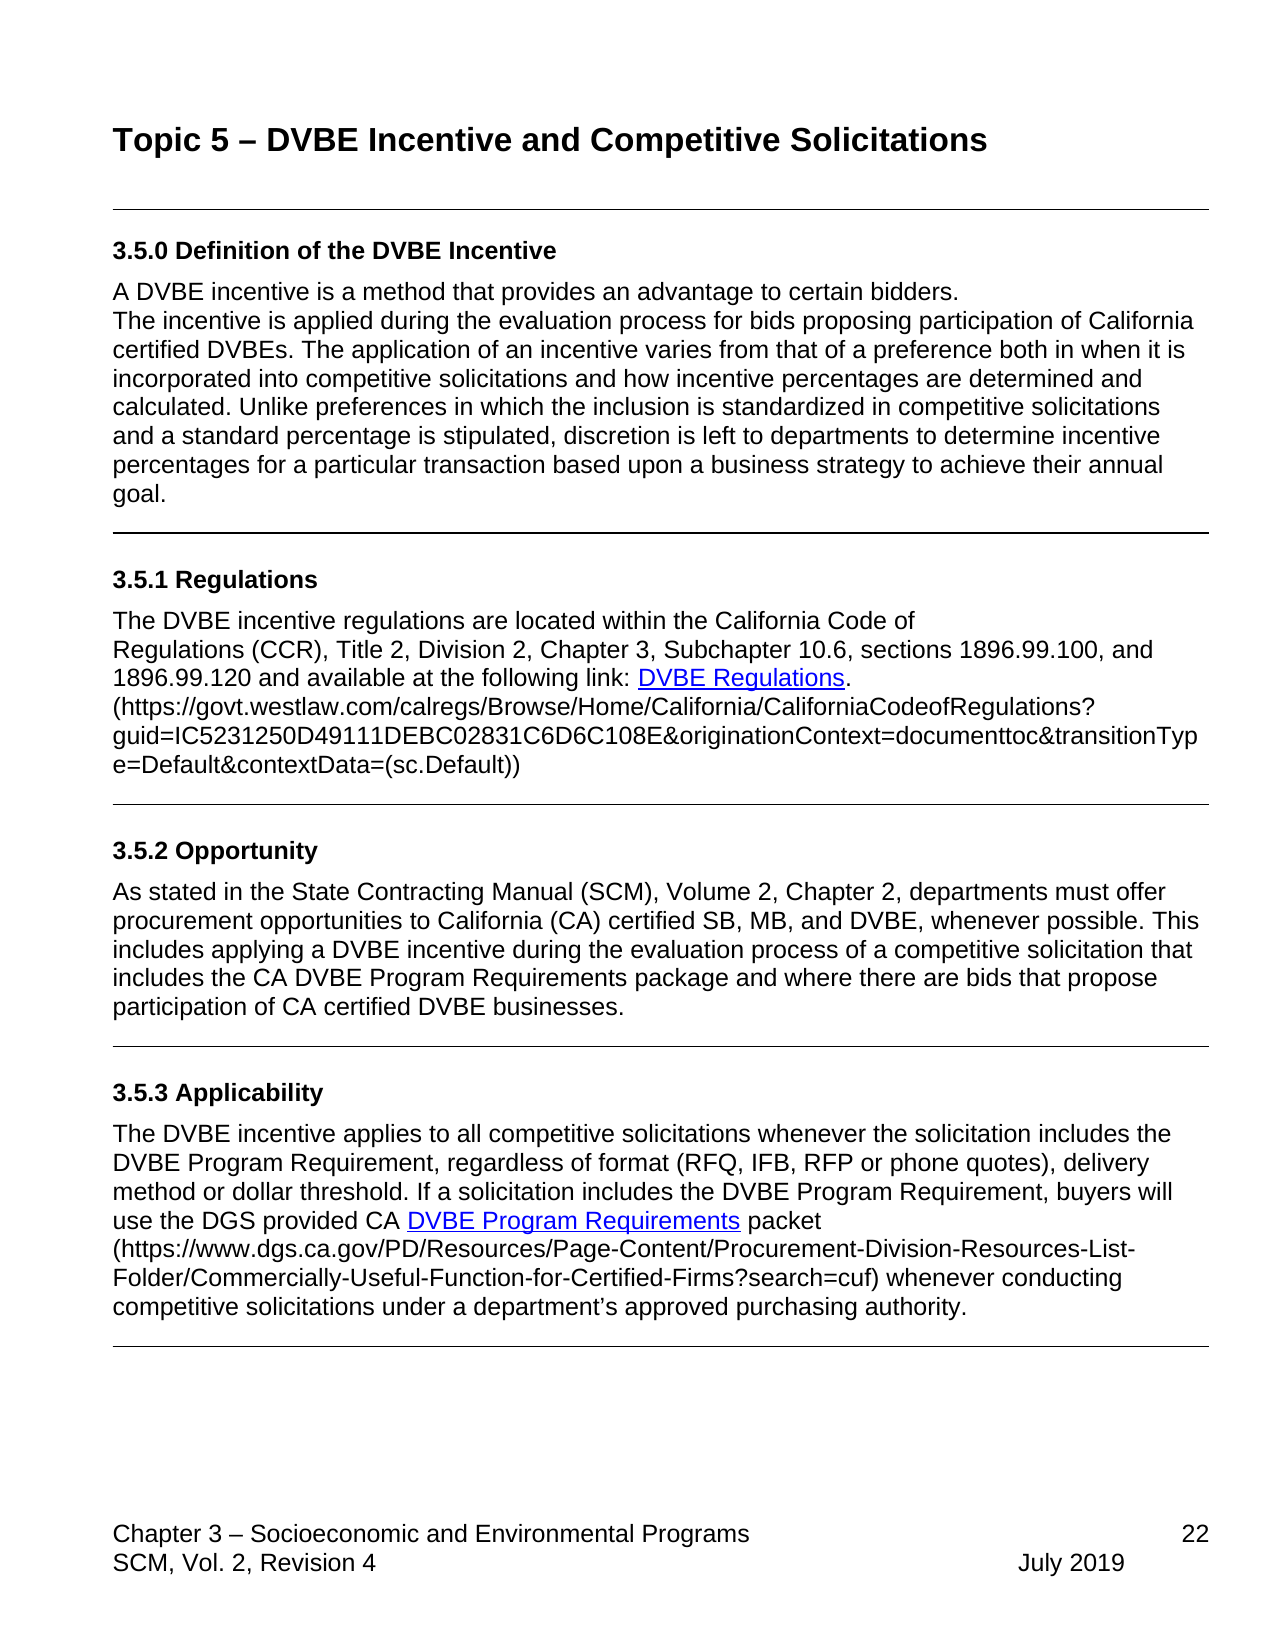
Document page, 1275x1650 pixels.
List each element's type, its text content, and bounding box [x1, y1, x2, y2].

text The DVBE incentive regulations are located within the California Code of [112, 606, 1209, 635]
subtitle 3.5.0 Definition of the DVBE Incentive [112, 236, 1209, 265]
text As stated in the State Contracting Manual (SCM), Volume 2, Chapter 2, departments must offer procurement opportunities to California (CA) certified SB, MB, and DVBE, whenever possible. This includes applying a DVBE incentive during the evaluation process of a competitive solicitation that includes the CA DVBE Program Requirements package and where there are bids that propose participation of CA certified DVBE businesses. [112, 877, 1209, 1021]
subtitle 3.5.3 Applicability [112, 1078, 1209, 1107]
subtitle 3.5.1 Regulations [112, 565, 1209, 593]
text Regulations (CCR), Title 2, Division 2, Chapter 3, Subchapter 10.6, sections 1896.99.100, and 1896.99.120 and available at the following link: DVBE Regulations. (https://govt.westlaw.com/calregs/Browse/Home/California/CaliforniaCodeofRegulations?guid=IC5231250D49111DEBC02831C6D6C108E&originationContext=documenttoc&transitionType=Default&contextData=(sc.Default)) [112, 635, 1209, 778]
text The DVBE incentive applies to all competitive solicitations whenever the solicitation includes the DVBE Program Requirement, regardless of format (RFQ, IFB, RFP or phone quotes), delivery method or dollar threshold. If a solicitation includes the DVBE Program Requirement, buyers will use the DGS provided CA DVBE Program Requirements packet (https://www.dgs.ca.gov/PD/Resources/Page-Content/Procurement-Division-Resources-List-Folder/Commercially-Useful-Function-for-Certified-Firms?search=cuf) whenever conducting competitive solicitations under a department’s approved purchasing authority. [112, 1119, 1209, 1321]
text The incentive is applied during the evaluation process for bids proposing participation of California certified DVBEs. The application of an incentive varies from that of a preference both in when it is incorporated into competitive solicitations and how incentive percentages are determined and calculated. Unlike preferences in which the inclusion is standardized in competitive solicitations and a standard percentage is stipulated, discretion is left to departments to determine incentive percentages for a particular transaction based upon a business strategy to achieve their annual goal. [112, 306, 1209, 507]
text A DVBE incentive is a method that provides an advantage to certain bidders. [112, 277, 1209, 306]
subtitle Topic 5 – DVBE Incentive and Competitive Solicitations [112, 120, 1209, 158]
subtitle 3.5.2 Opportunity [112, 836, 1209, 864]
